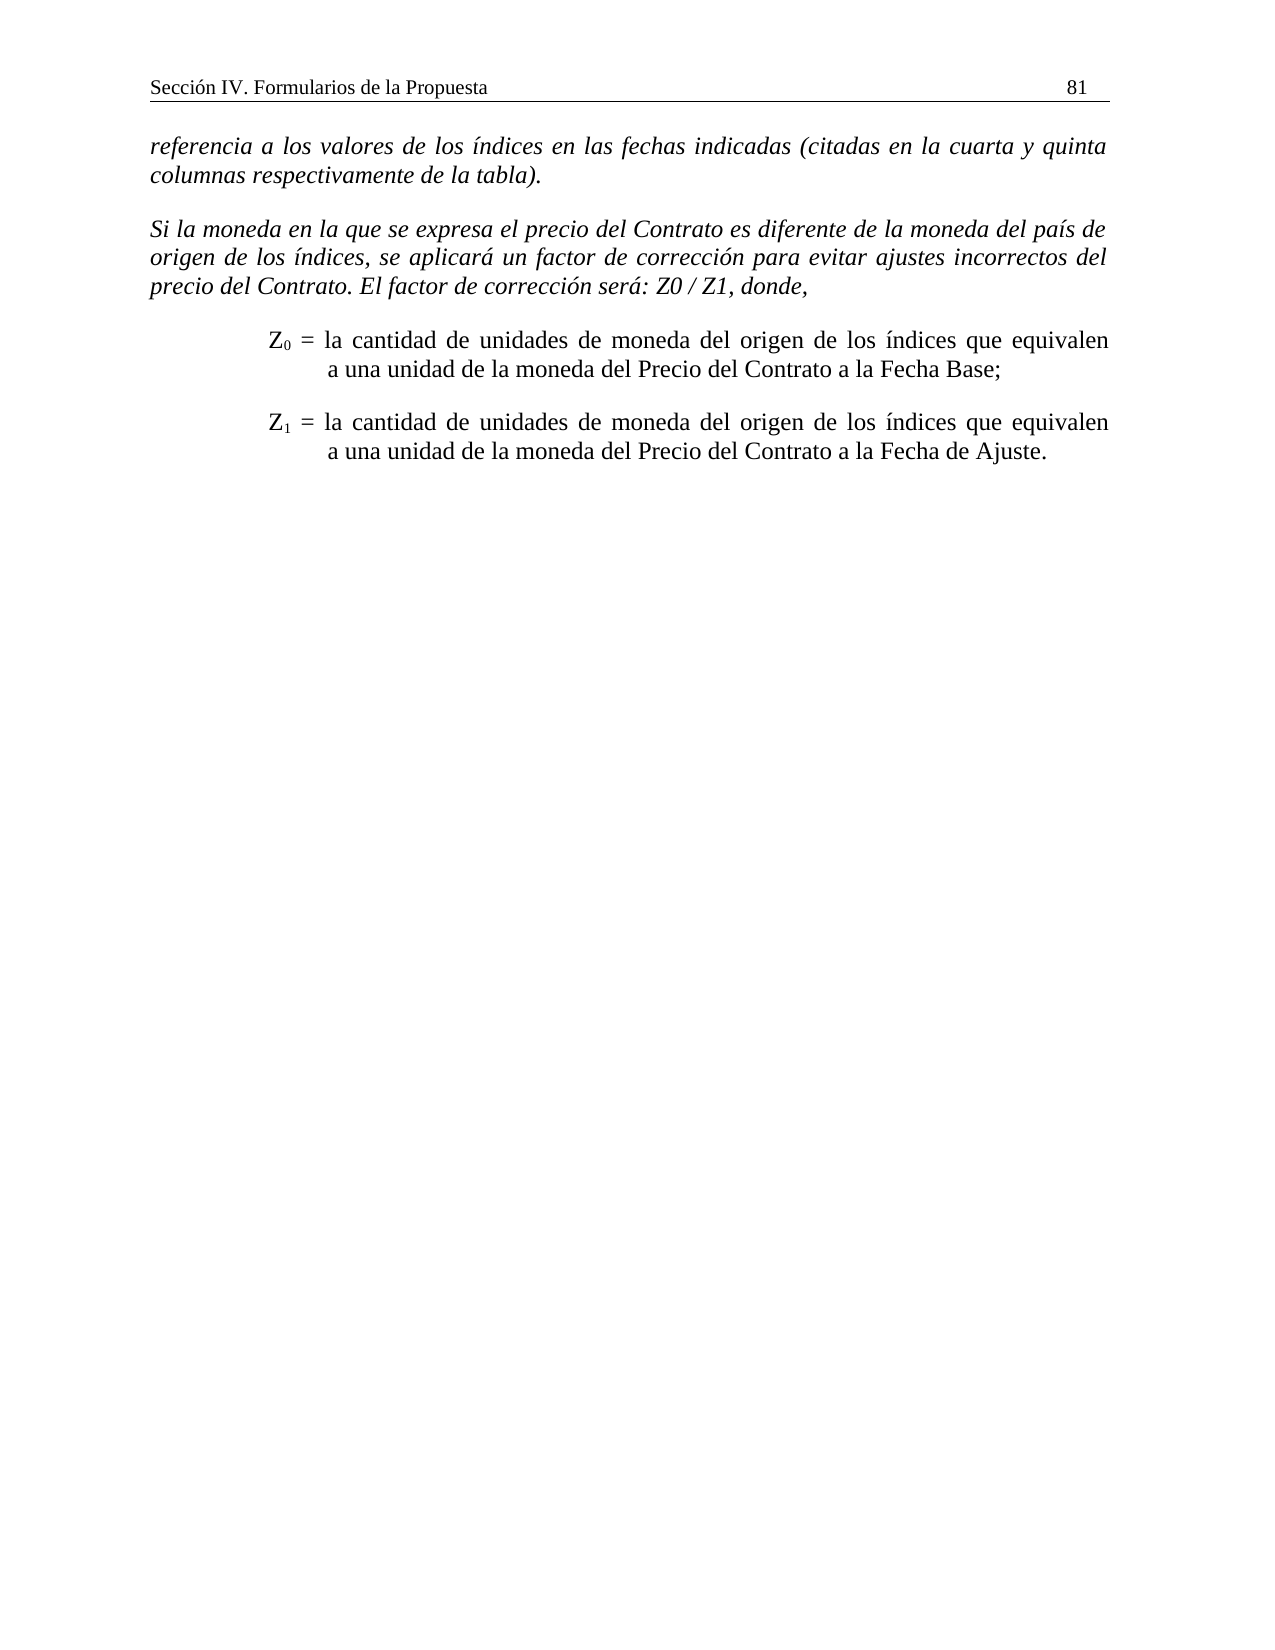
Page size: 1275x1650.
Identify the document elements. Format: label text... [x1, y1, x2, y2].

text Z0 = la cantidad de unidades de moneda del origen de los índices que equivalen a una unidad de la moneda del Precio del Contrato a la Fecha Base; [268, 325, 1110, 382]
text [150, 131, 1110, 189]
text Si la moneda en la que se expresa el precio del Contrato es diferente de la moneda del país de origen de los índices, se aplicará un factor de corrección para evitar ajustes incorrectos del precio del Contrato. El factor de corrección será: Z0 / Z1, donde, [150, 214, 1110, 300]
text Z1 = la cantidad de unidades de moneda del origen de los índices que equivalen a una unidad de la moneda del Precio del Contrato a la Fecha de Ajuste. [268, 407, 1110, 465]
